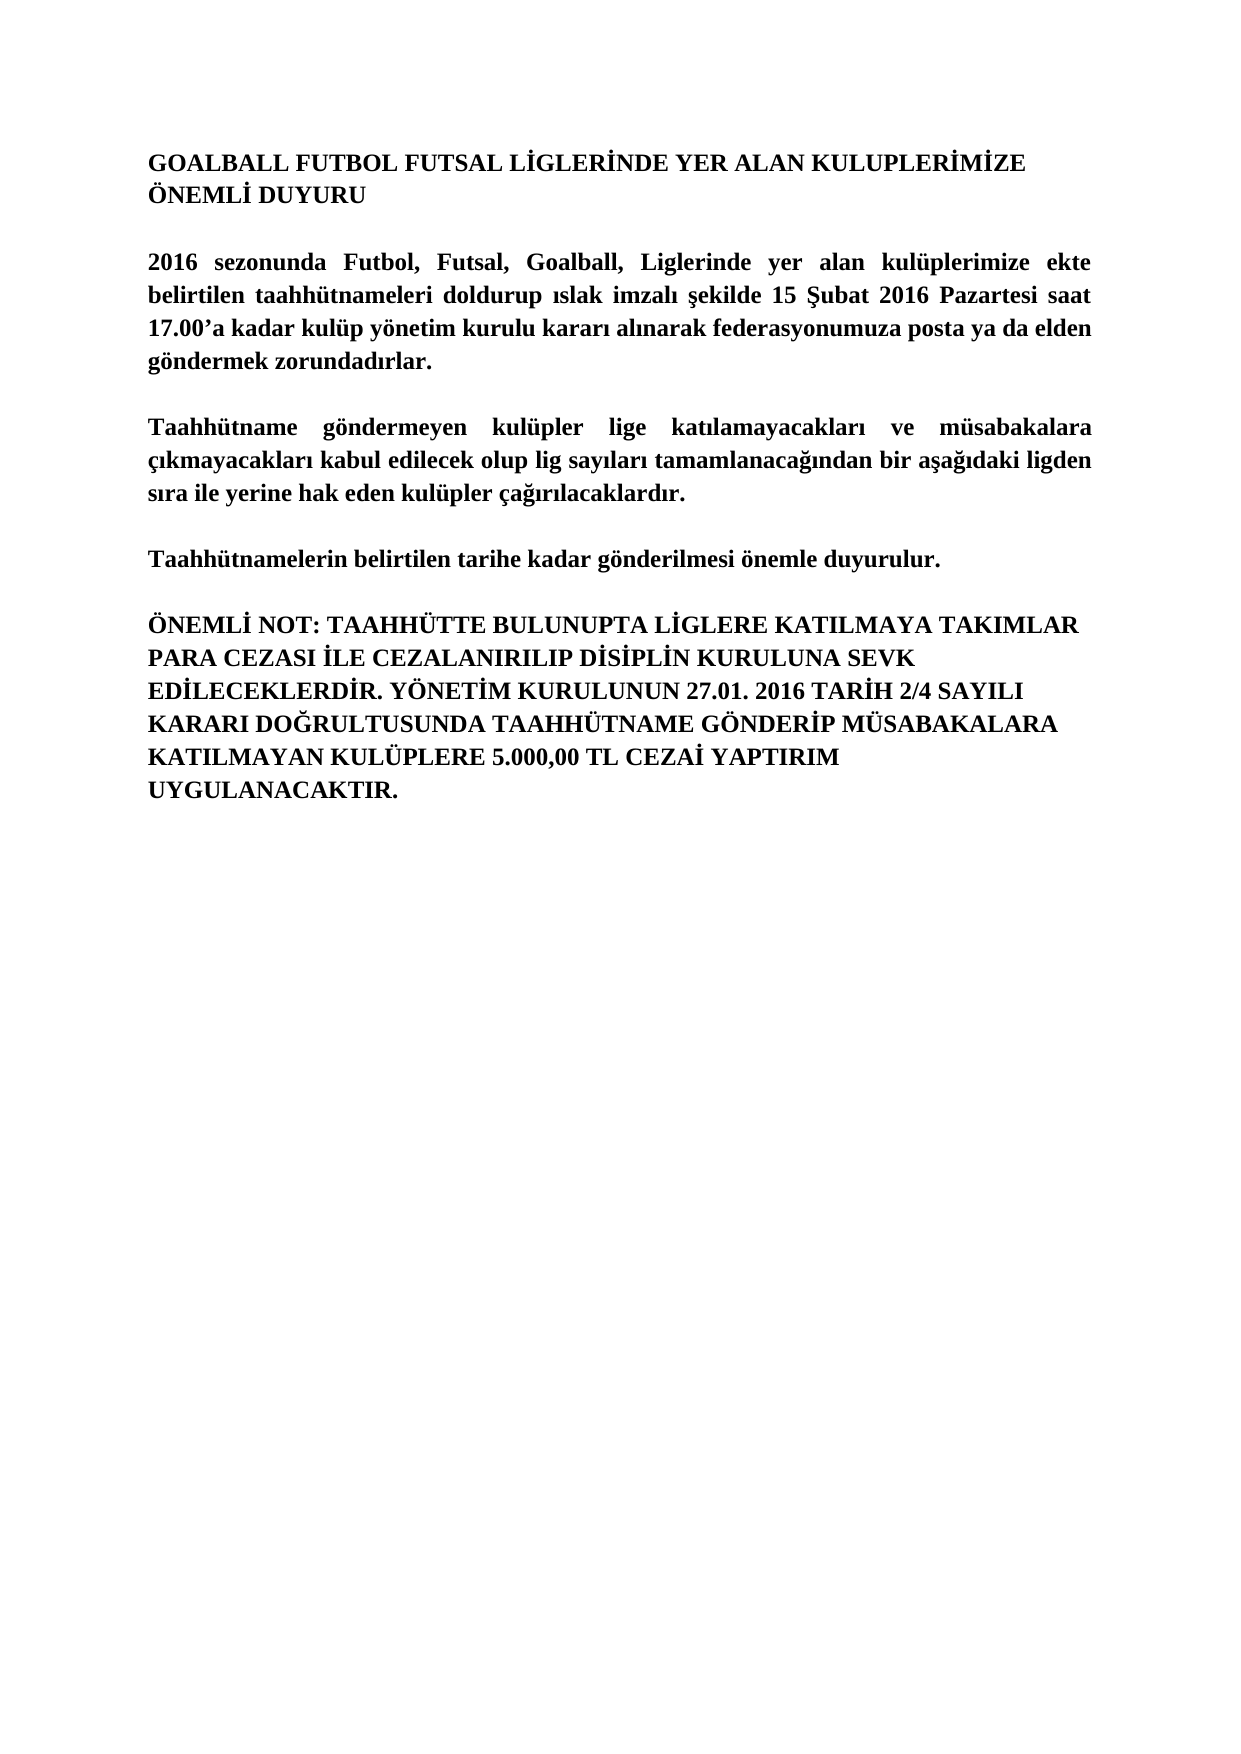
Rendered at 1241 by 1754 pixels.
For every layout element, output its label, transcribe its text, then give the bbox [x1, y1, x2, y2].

text GOALBALL FUTBOL FUTSAL LİGLERİNDE YER ALAN KULUPLERİMİZE ÖNEMLİ DUYURU [148, 148, 1093, 209]
text Taahhütname göndermeyen kulüpler lige katılamayacakları ve müsabakalara çıkmayacakları kabul edilecek olup lig sayıları tamamlanacağından bir aşağıdaki ligden sıra ile yerine hak eden kulüpler çağırılacaklardır. [148, 412, 1093, 507]
text ÖNEMLİ NOT: TAAHHÜTTE BULUNUPTA LİGLERE KATILMAYA TAKIMLAR PARA CEZASI İLE CEZALANIRILIP DİSİPLİN KURULUNA SEVK EDİLECEKLERDİR. YÖNETİM KURULUNUN 27.01. 2016 TARİH 2/4 SAYILI KARARI DOĞRULTUSUNDA TAAHHÜTNAME GÖNDERİP MÜSABAKALARA KATILMAYAN KULÜPLERE 5.000,00 TL CEZAİ YAPTIRIM UYGULANACAKTIR. [148, 610, 1093, 804]
text Taahhütnamelerin belirtilen tarihe kadar gönderilmesi önemle duyurulur. [148, 544, 1093, 573]
text 2016 sezonunda Futbol, Futsal, Goalball, Liglerinde yer alan kulüplerimize ekte belirtilen taahhütnameleri doldurup ıslak imzalı şekilde 15 Şubat 2016 Pazartesi saat 17.00’a kadar kulüp yönetim kurulu kararı alınarak federasyonumuza posta ya da elden göndermek zorundadırlar. [148, 247, 1093, 374]
